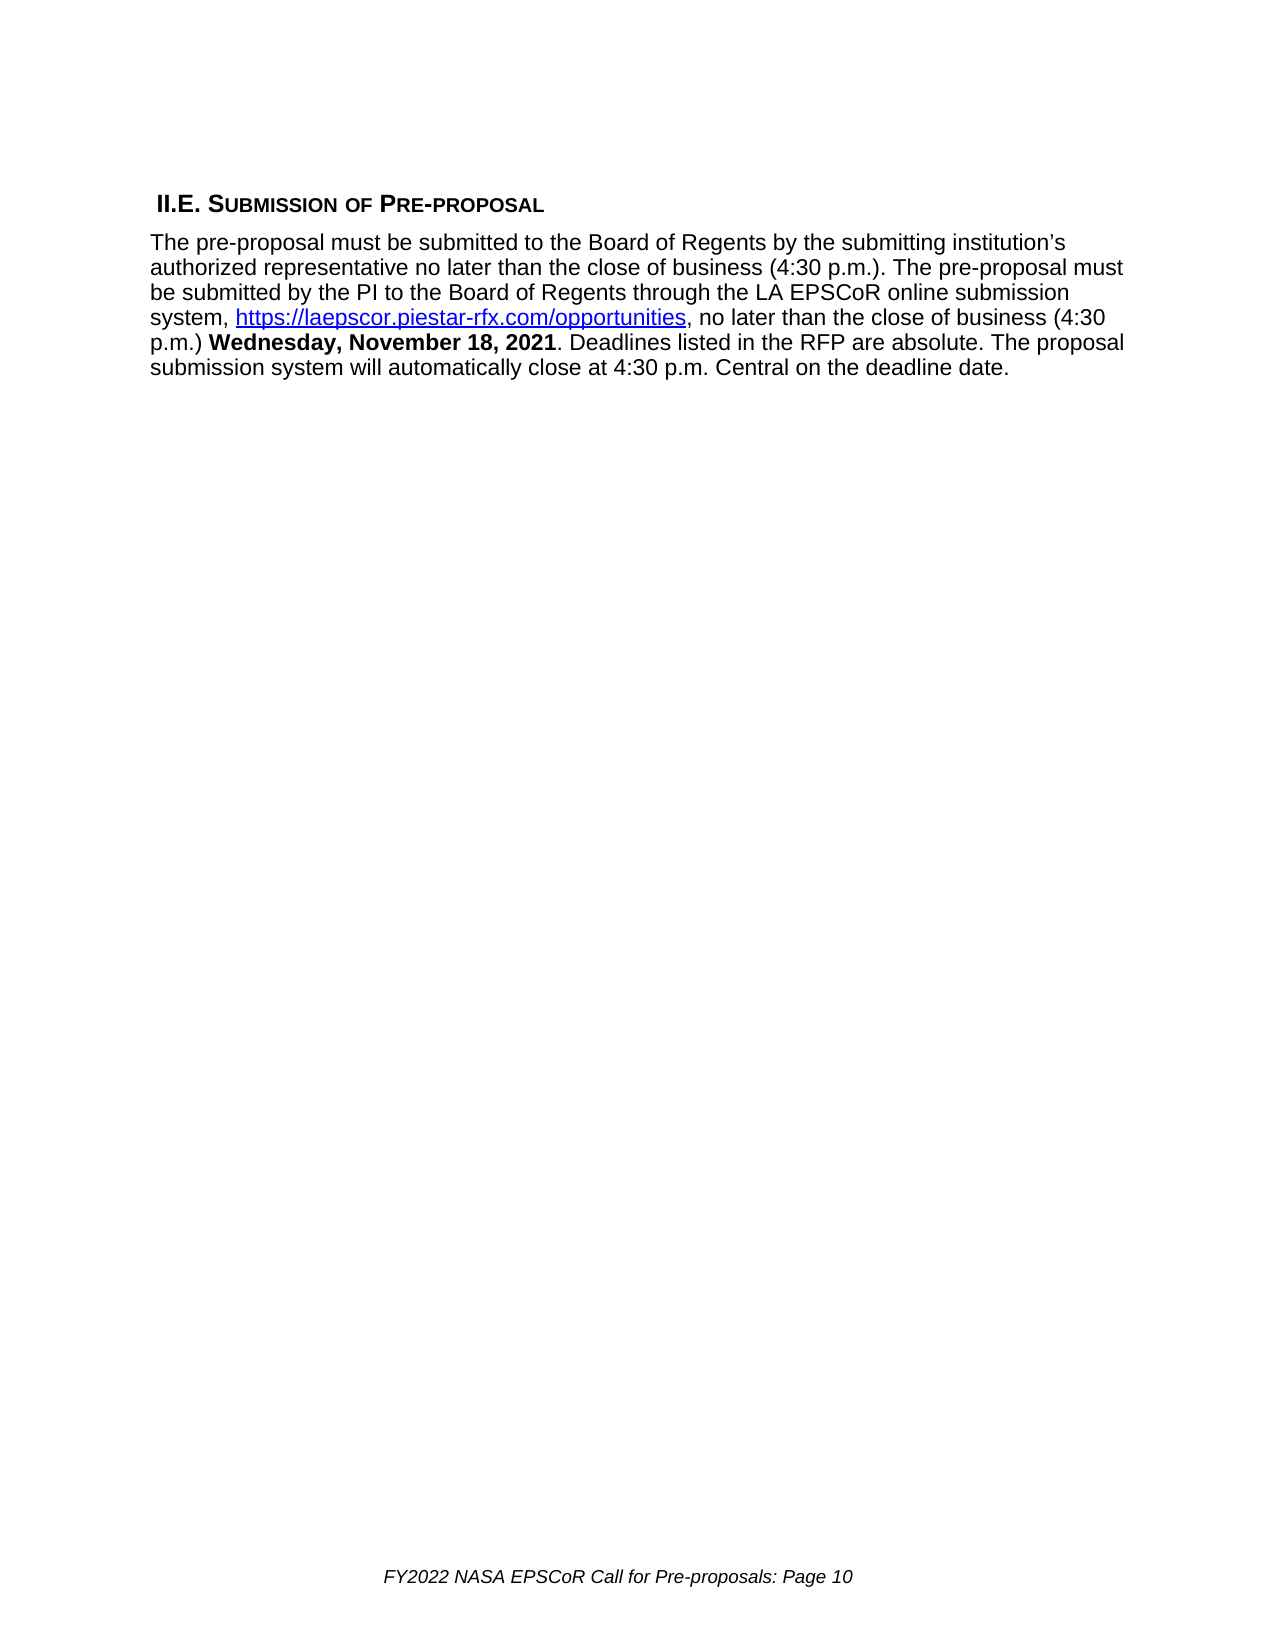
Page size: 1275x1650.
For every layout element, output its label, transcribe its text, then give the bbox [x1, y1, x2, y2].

text II.E. Submission of Pre-proposal [150, 189, 1125, 218]
text The pre-proposal must be submitted to the Board of Regents by the submitting institution’s authorized representative no later than the close of business (4:30 p.m.). The pre-proposal must be submitted by the PI to the Board of Regents through the LA EPSCoR online submission system, https://laepscor.piestar-rfx.com/opportunities, no later than the close of business (4:30 p.m.) Wednesday, November 18, 2021. Deadlines listed in the RFP are absolute. The proposal submission system will automatically close at 4:30 p.m. Central on the deadline date. [150, 230, 1125, 380]
